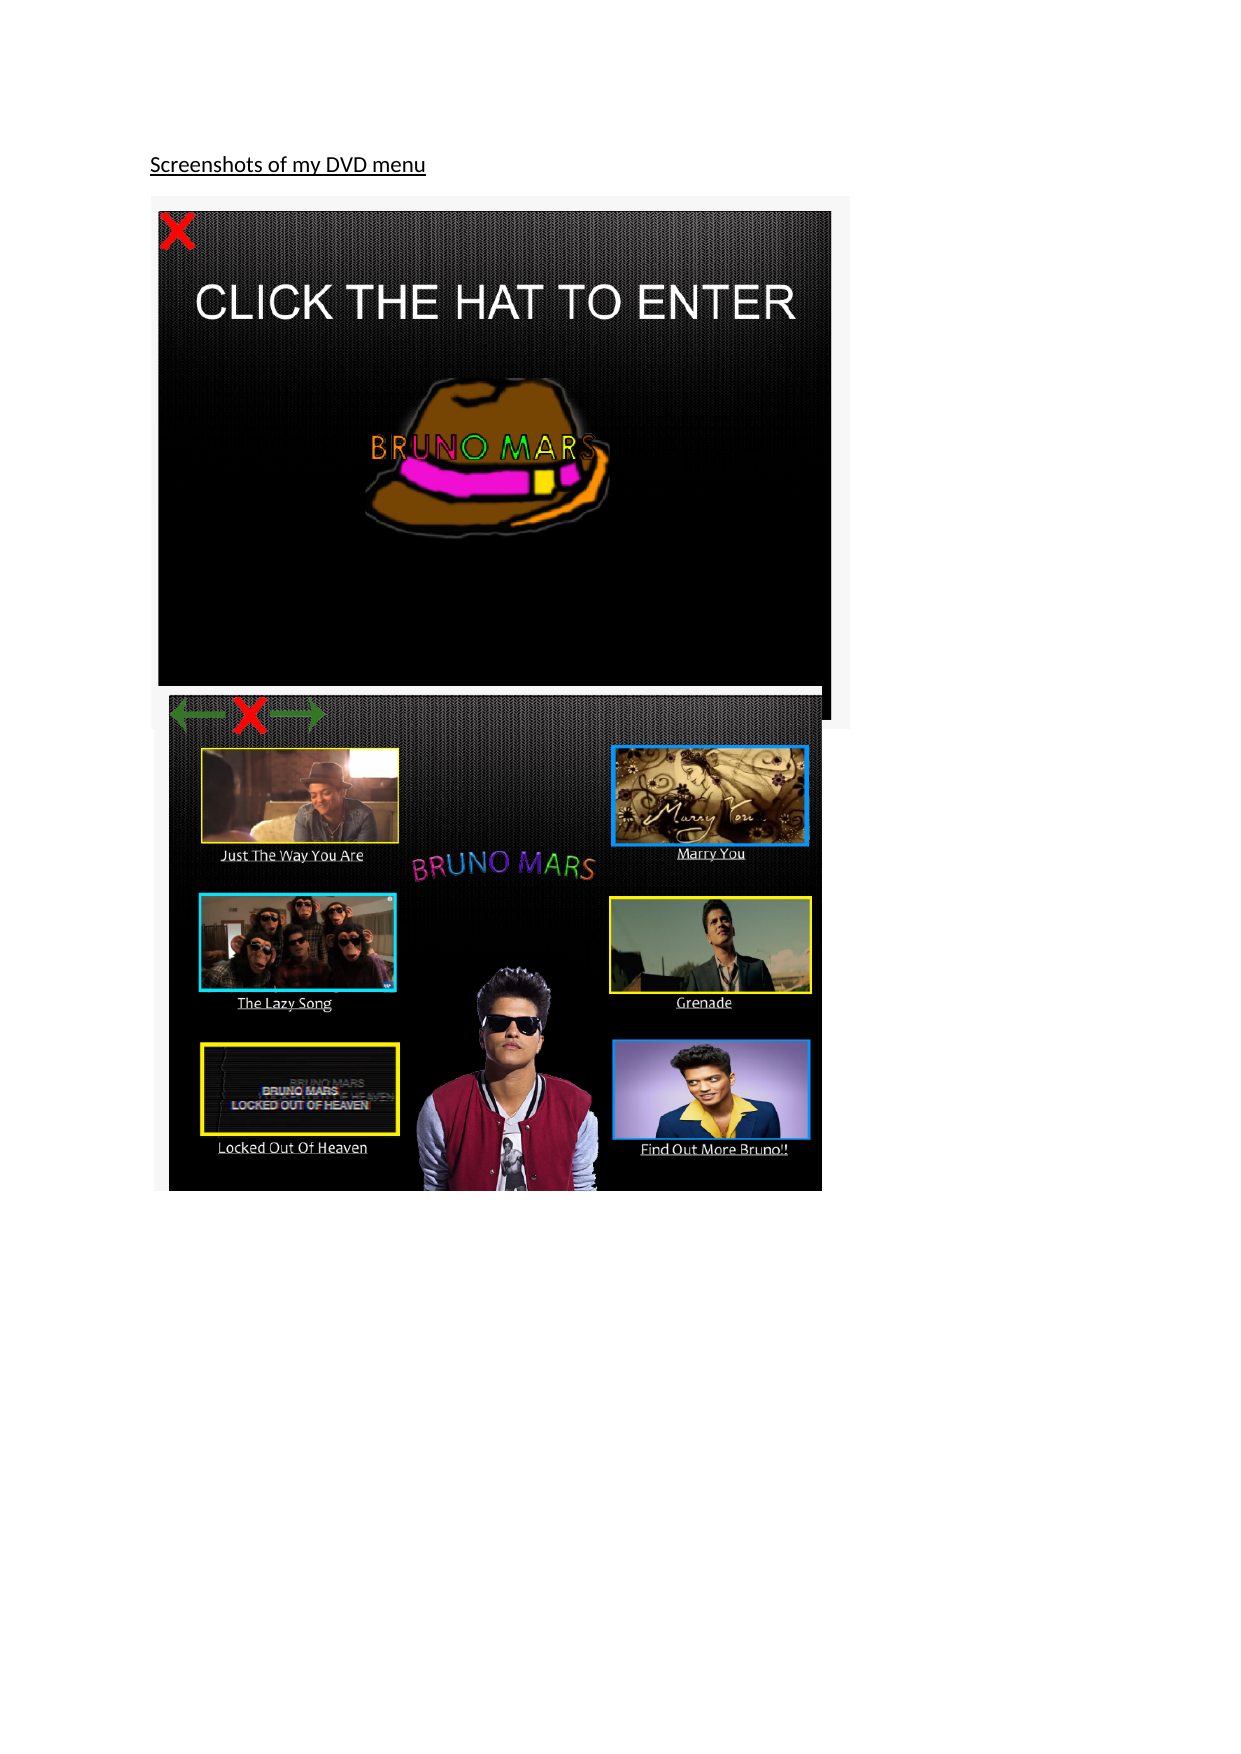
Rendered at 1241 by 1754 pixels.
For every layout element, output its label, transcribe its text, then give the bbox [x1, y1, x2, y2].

picture [150, 196, 853, 1192]
text Screenshots of my DVD menu [150, 150, 1090, 178]
